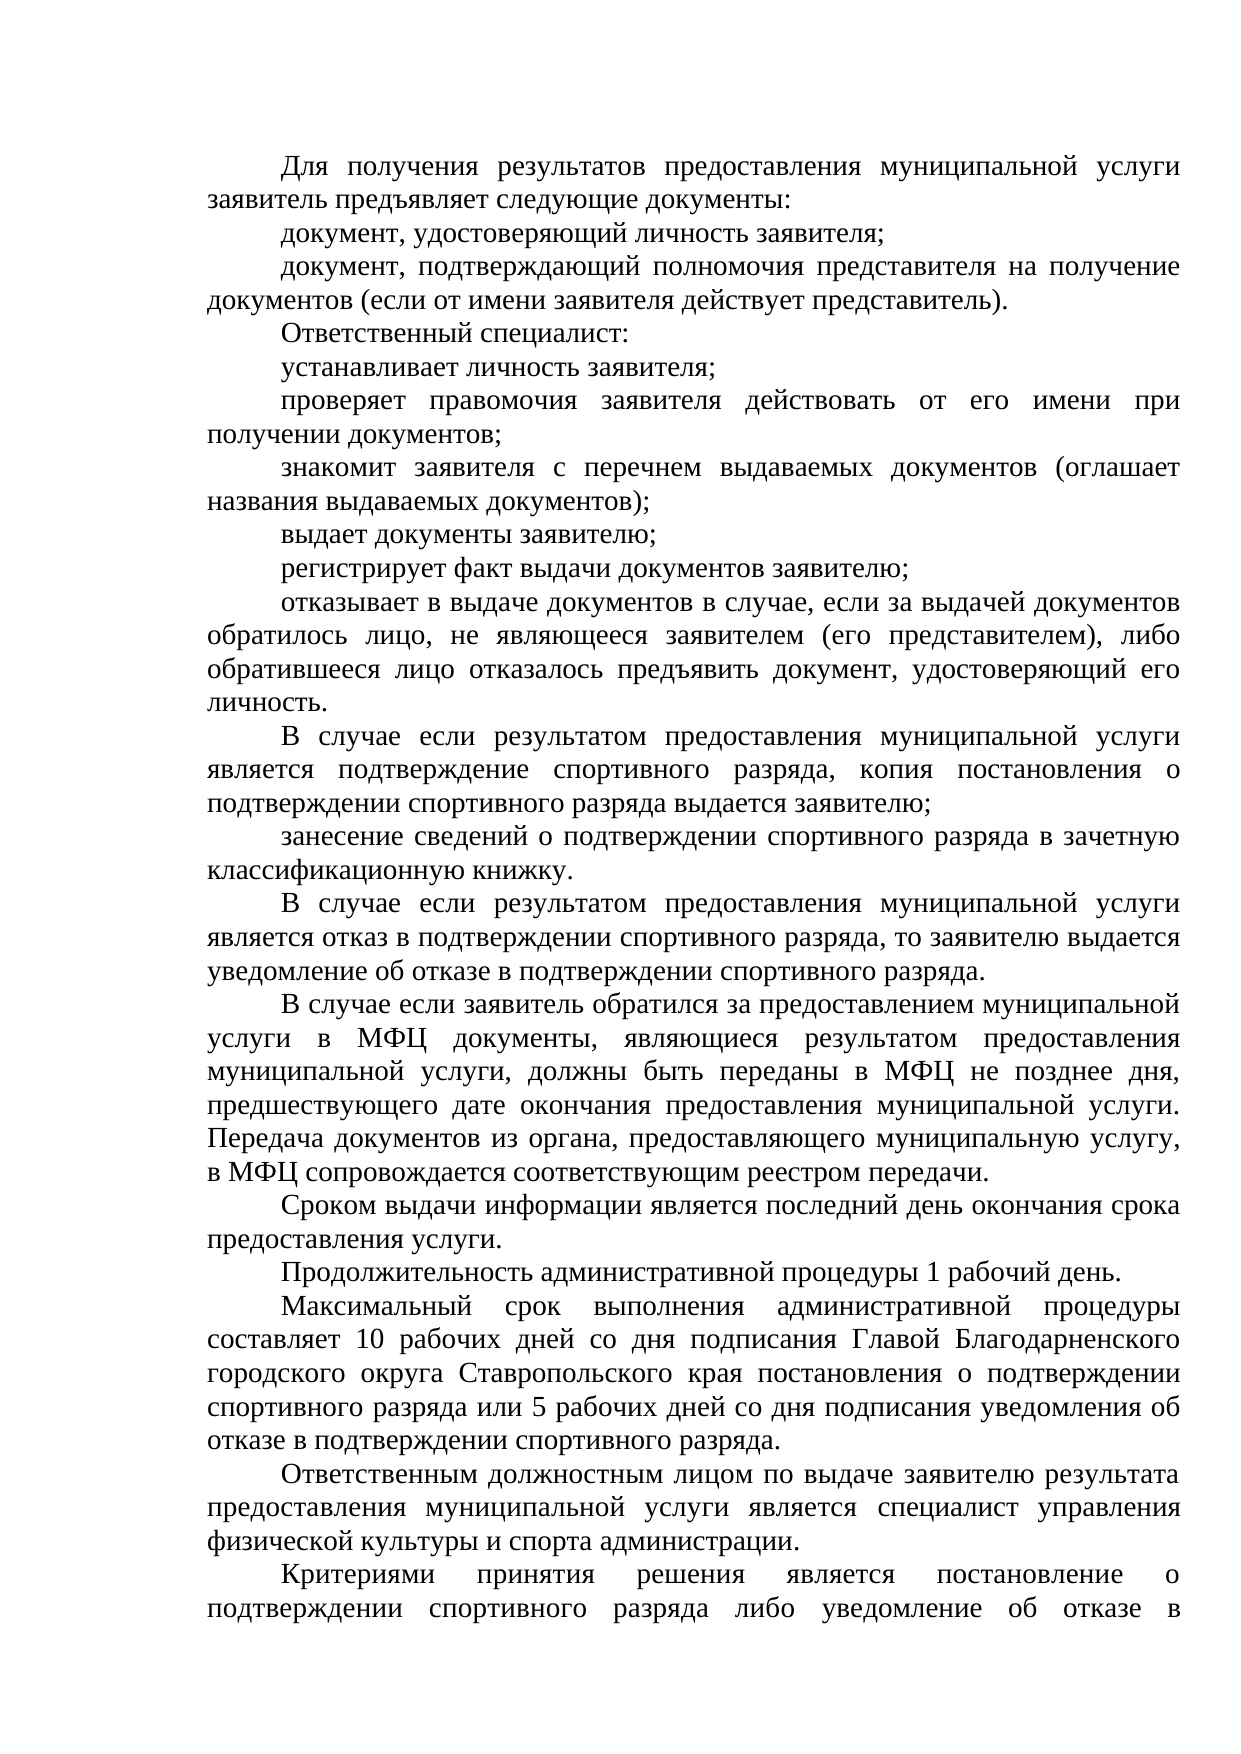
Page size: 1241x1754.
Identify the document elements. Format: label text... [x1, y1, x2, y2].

text устанавливает личность заявителя; [207, 349, 1181, 382]
text проверяет правомочия заявителя действовать от его имени при получении документов; [207, 382, 1181, 449]
text отказывает в выдаче документов в случае, если за выдачей документов обратилось лицо, не являющееся заявителем (его представителем), либо обратившееся лицо отказалось предъявить документ, удостоверяющий его личность. [207, 584, 1181, 718]
text выдает документы заявителю; [207, 517, 1181, 550]
text знакомит заявителя с перечнем выдаваемых документов (оглашает названия выдаваемых документов); [207, 449, 1181, 517]
text регистрирует факт выдачи документов заявителю; [207, 550, 1181, 584]
text Максимальный срок выполнения административной процедуры составляет 10 рабочих дней со дня подписания Главой Благодарненского городского округа Ставропольского края постановления о подтверждении спортивного разряда или 5 рабочих дней со дня подписания уведомления об отказе в подтверждении спортивного разряда. [207, 1288, 1181, 1456]
text В случае если результатом предоставления муниципальной услуги является отказ в подтверждении спортивного разряда, то заявителю выдается уведомление об отказе в подтверждении спортивного разряда. [207, 886, 1181, 986]
text занесение сведений о подтверждении спортивного разряда в зачетную классификационную книжку. [207, 818, 1181, 886]
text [207, 1556, 1181, 1623]
text Ответственным должностным лицом по выдаче заявителю результата предоставления муниципальной услуги является специалист управления физической культуры и спорта администрации. [207, 1456, 1181, 1556]
text документ, подтверждающий полномочия представителя на получение документов (если от имени заявителя действует представитель). [207, 248, 1181, 315]
text Для получения результатов предоставления муниципальной услуги заявитель предъявляет следующие документы: [207, 148, 1181, 215]
text В случае если заявитель обратился за предоставлением муниципальной услуги в МФЦ документы, являющиеся результатом предоставления муниципальной услуги, должны быть переданы в МФЦ не позднее дня, предшествующего дате окончания предоставления муниципальной услуги. Передача документов из органа, предоставляющего муниципальную услугу, в МФЦ сопровождается соответствующим реестром передачи. [207, 986, 1181, 1187]
text Сроком выдачи информации является последний день окончания срока предоставления услуги. [207, 1187, 1181, 1254]
text Продолжительность административной процедуры 1 рабочий день. [207, 1254, 1181, 1288]
text Ответственный специалист: [207, 315, 1181, 349]
text документ, удостоверяющий личность заявителя; [207, 215, 1181, 248]
text В случае если результатом предоставления муниципальной услуги является подтверждение спортивного разряда, копия постановления о подтверждении спортивного разряда выдается заявителю; [207, 718, 1181, 818]
